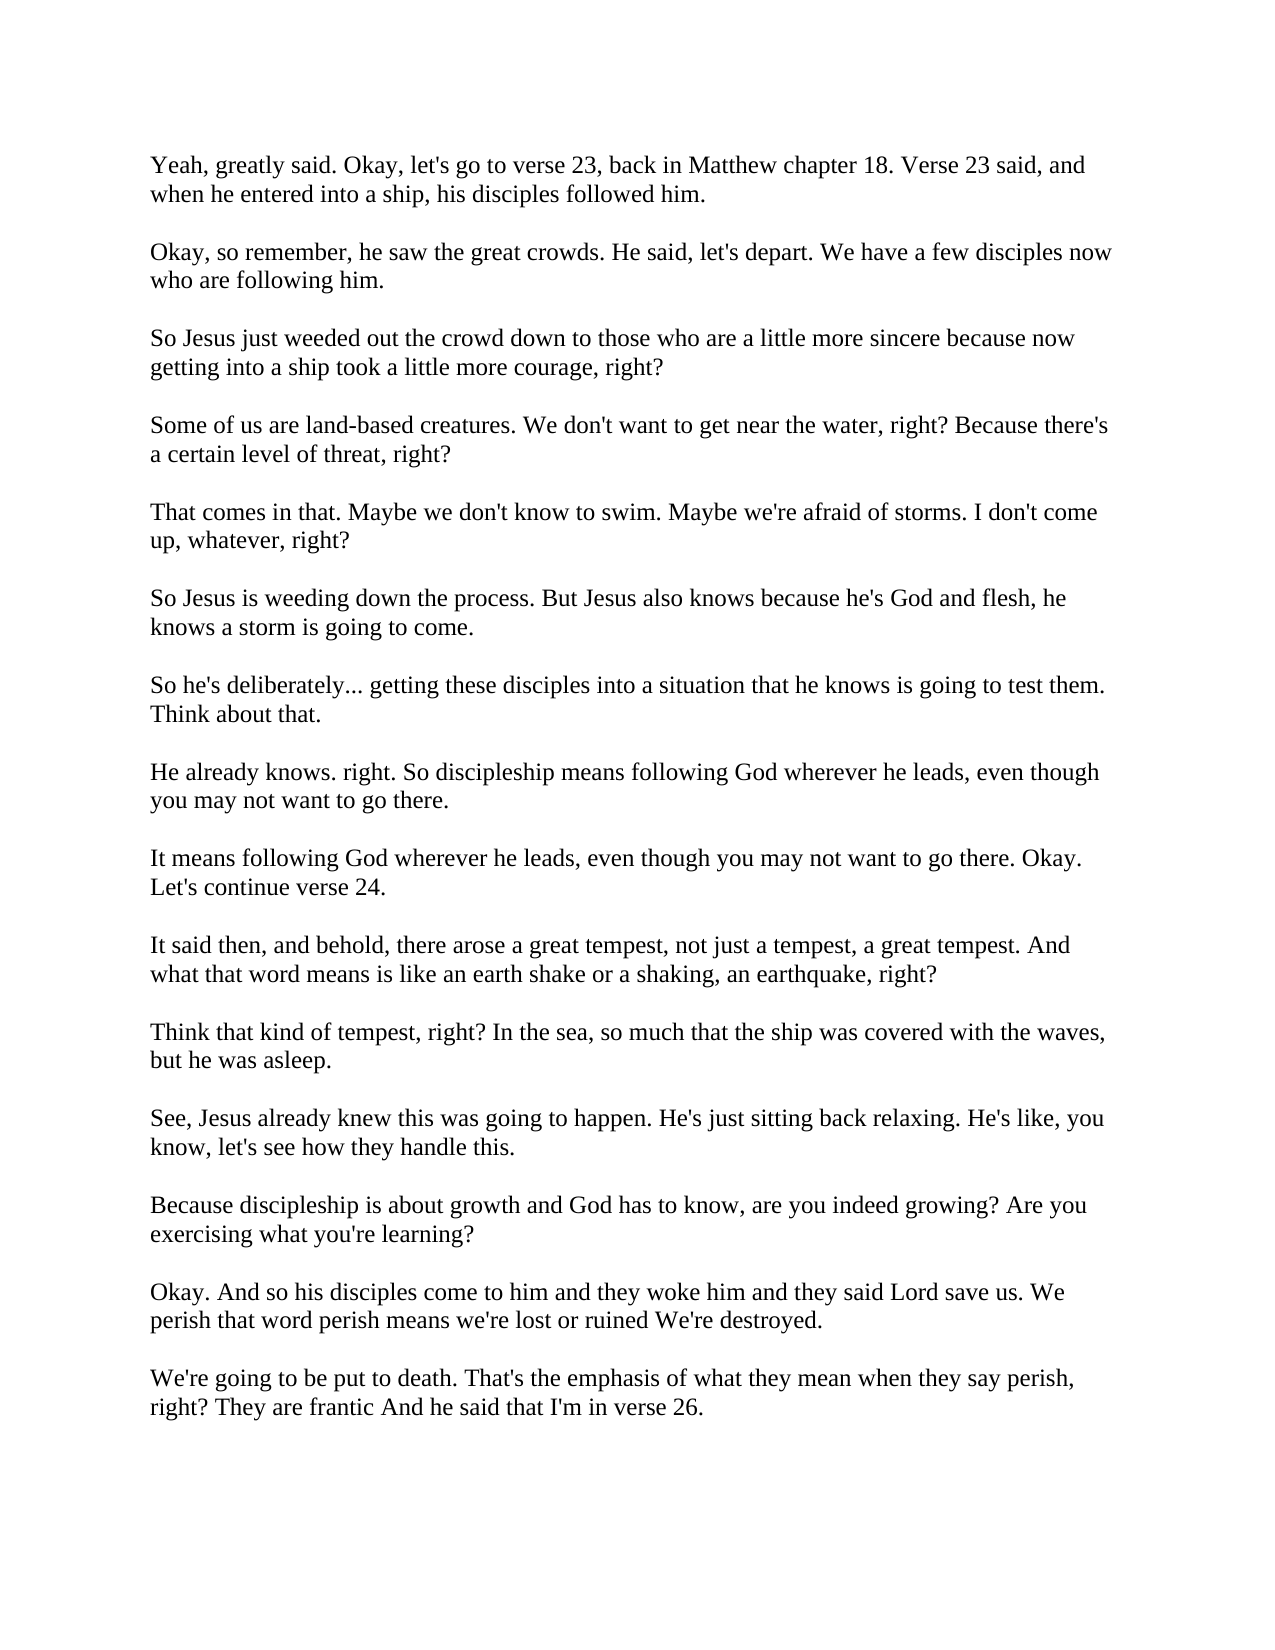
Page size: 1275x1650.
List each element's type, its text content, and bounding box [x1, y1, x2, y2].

text So he's deliberately... getting these disciples into a situation that he knows is going to test them. Think about that. [150, 670, 1125, 727]
text Think that kind of tempest, right? In the sea, so much that the ship was covered with the waves, but he was asleep. [150, 1017, 1125, 1074]
text That comes in that. Maybe we don't know to swim. Maybe we're afraid of storms. I don't come up, whatever, right? [150, 497, 1125, 554]
text Some of us are land-based creatures. We don't want to get near the water, right? Because there's a certain level of threat, right? [150, 410, 1125, 467]
text He already knows. right. So discipleship means following God wherever he leads, even though you may not want to go there. [150, 757, 1125, 814]
text We're going to be put to death. That's the emphasis of what they mean when they say perish, right? They are frantic And he said that I'm in verse 26. [150, 1363, 1125, 1421]
text It means following God wherever he leads, even though you may not want to go there. Okay. Let's continue verse 24. [150, 843, 1125, 901]
text Because discipleship is about growth and God has to know, are you indeed growing? Are you exercising what you're learning? [150, 1190, 1125, 1247]
text It said then, and behold, there arose a great tempest, not just a tempest, a great tempest. And what that word means is like an earth shake or a shaking, an earthquake, right? [150, 930, 1125, 987]
text Okay, so remember, he saw the great crowds. He said, let's depart. We have a few disciples now who are following him. [150, 237, 1125, 294]
text So Jesus is weeding down the process. But Jesus also knows because he's God and flesh, he knows a storm is going to come. [150, 583, 1125, 641]
text Yeah, greatly said. Okay, let's go to verse 23, back in Matthew chapter 18. Verse 23 said, and when he entered into a ship, his disciples followed him. [150, 150, 1125, 207]
text See, Jesus already knew this was going to happen. He's just sitting back relaxing. He's like, you know, let's see how they handle this. [150, 1103, 1125, 1161]
text So Jesus just weeded out the crowd down to those who are a little more sincere because now getting into a ship took a little more courage, right? [150, 323, 1125, 381]
text Okay. And so his disciples come to him and they woke him and they said Lord save us. We perish that word perish means we're lost or ruined We're destroyed. [150, 1277, 1125, 1334]
